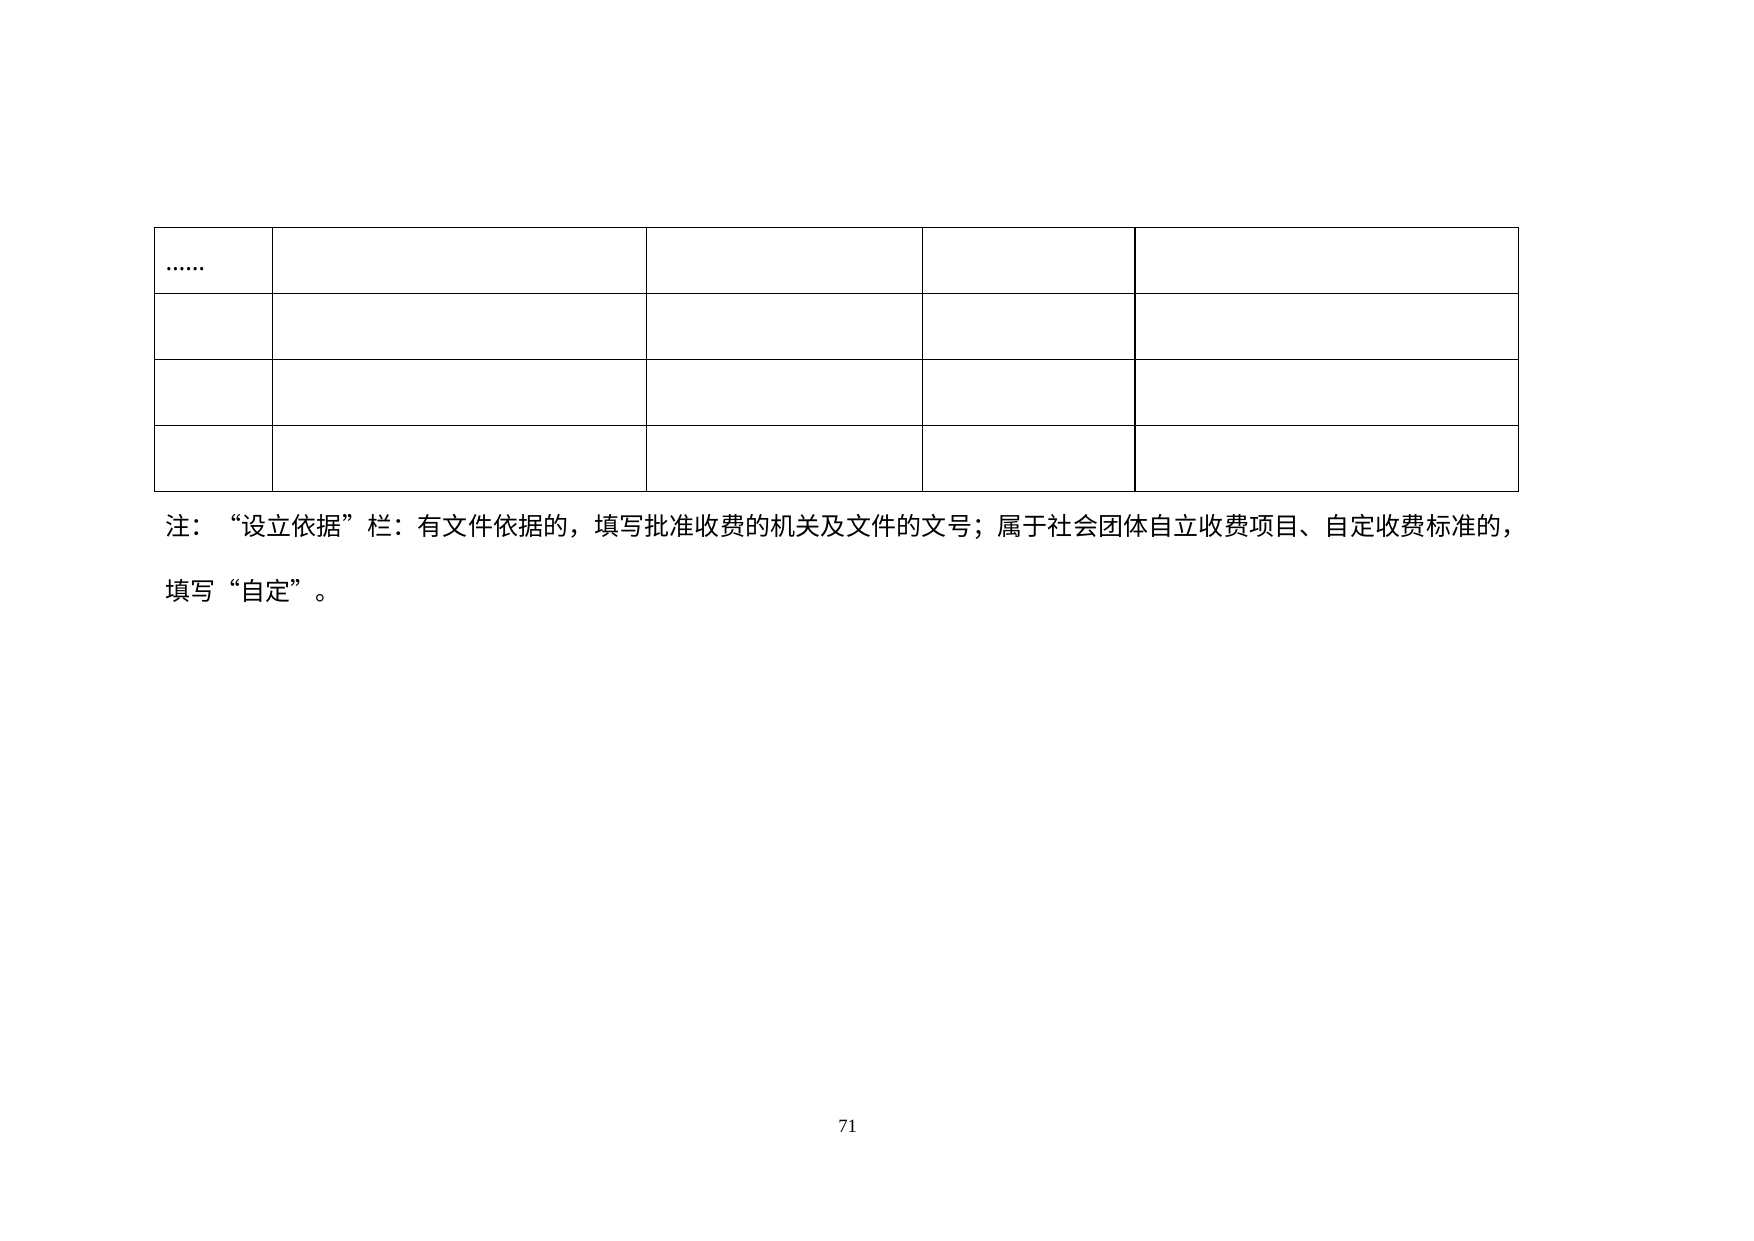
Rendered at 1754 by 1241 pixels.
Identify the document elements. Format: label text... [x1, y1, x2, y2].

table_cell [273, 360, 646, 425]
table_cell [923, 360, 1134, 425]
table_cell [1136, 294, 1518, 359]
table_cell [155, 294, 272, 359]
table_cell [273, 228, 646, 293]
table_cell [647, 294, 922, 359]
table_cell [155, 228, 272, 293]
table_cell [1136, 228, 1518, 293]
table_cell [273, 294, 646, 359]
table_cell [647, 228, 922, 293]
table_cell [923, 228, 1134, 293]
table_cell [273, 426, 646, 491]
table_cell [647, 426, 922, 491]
text 注：“设立依据”栏：有文件依据的，填写批准收费的机关及文件的文号；属于社会团体自立收费项目、自定收费标准的，填写“自定”。 [165, 492, 1529, 622]
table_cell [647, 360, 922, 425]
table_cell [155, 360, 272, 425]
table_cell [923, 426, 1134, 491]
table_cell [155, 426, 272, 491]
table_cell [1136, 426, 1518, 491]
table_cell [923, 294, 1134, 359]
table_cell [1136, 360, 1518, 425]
